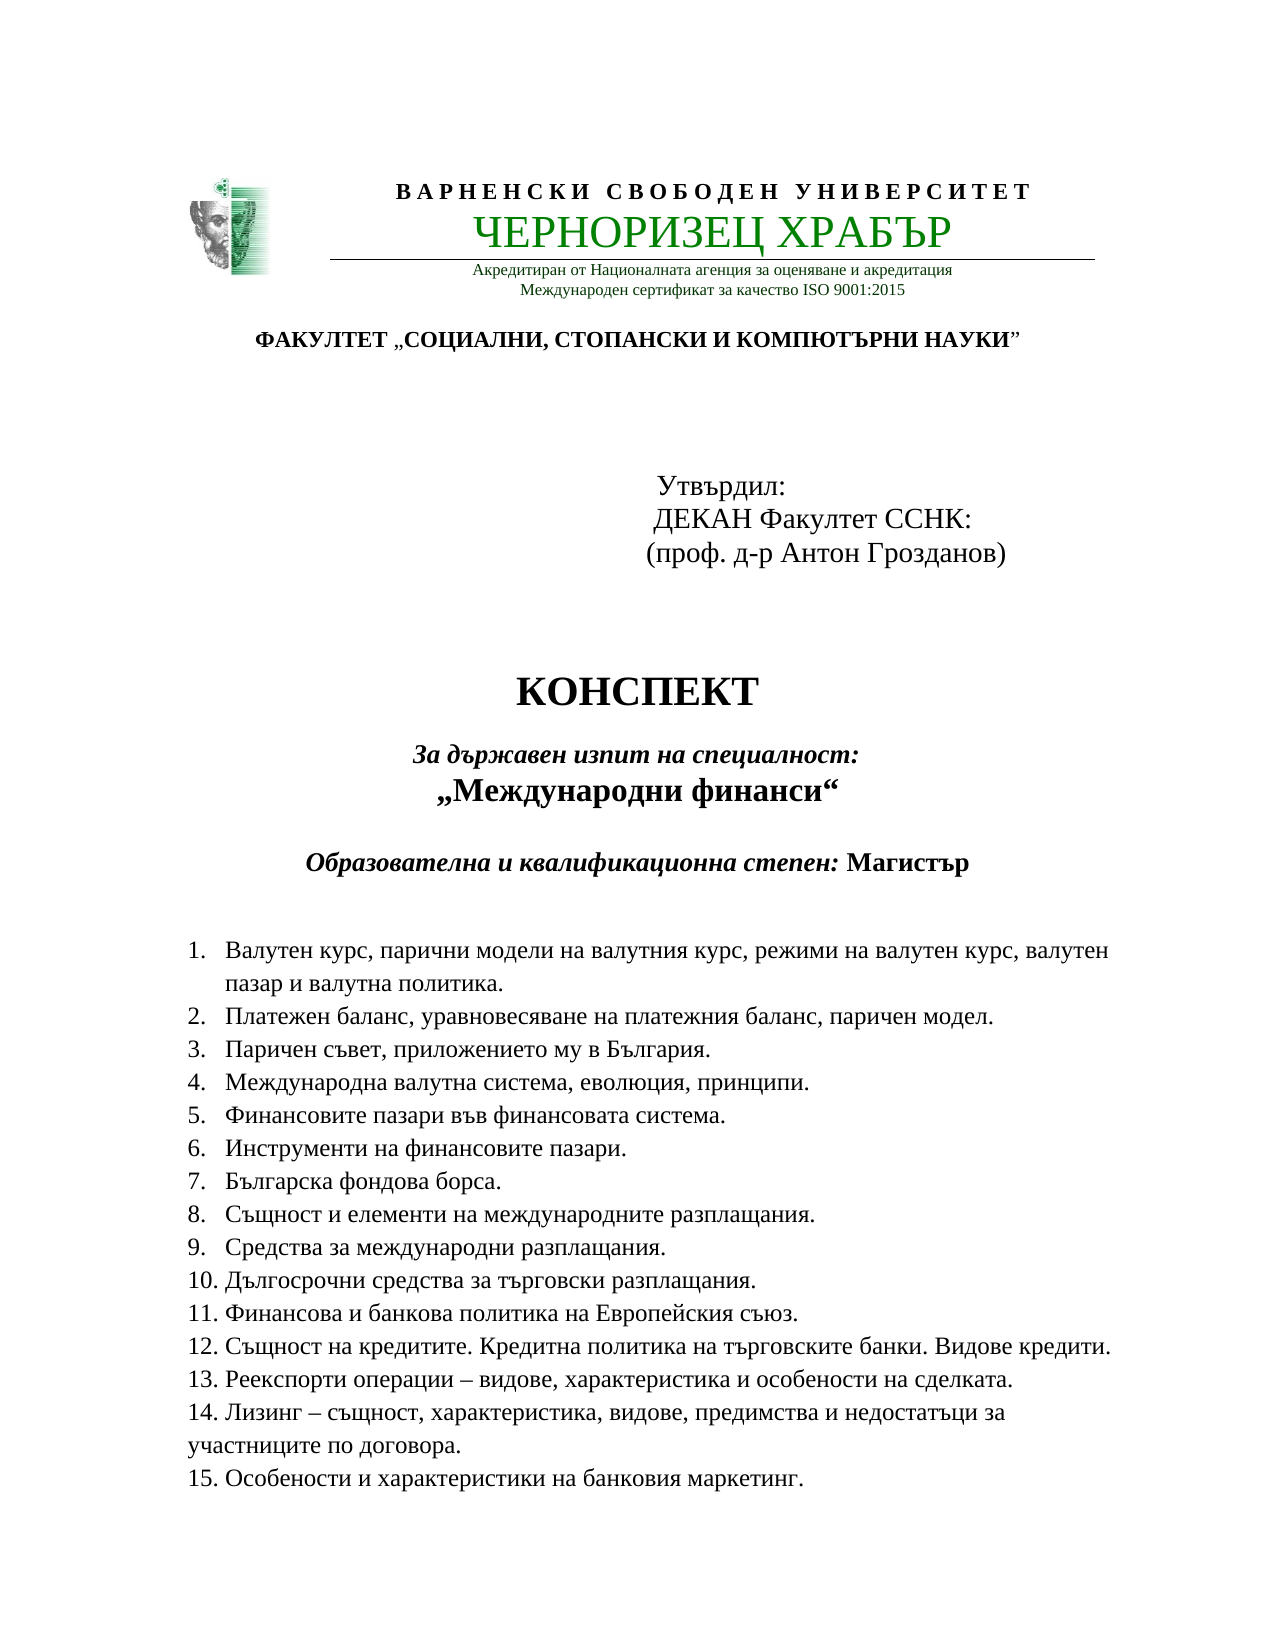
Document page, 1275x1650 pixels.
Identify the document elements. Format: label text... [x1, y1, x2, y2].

list Платежен баланс, уравновесяване на платежния баланс, паричен модел. [187, 1001, 1125, 1030]
list Инструменти на финансовите пазари. [187, 1133, 1125, 1162]
table_header В А Р Н Е Н С К И С В О Б О Д Е Н У Н И В Е Р С И Т Е Т ЧЕРНОРИЗЕЦ ХРАБЪР Акредитиран от Националната агенция за оценяване и акредитация Международен сертификат за качество ISO 9001:2015 [319, 178, 1106, 298]
list Паричен съвет, приложението му в България. [187, 1034, 1125, 1063]
list Дългосрочни средства за търговски разплащания. [187, 1265, 1125, 1294]
list Същност на кредитите. Кредитна политика на търговските банки. Видове кредити. [187, 1331, 1125, 1360]
list Същност и елементи на международните разплащания. [187, 1199, 1125, 1228]
text Образователна и квалификационна степен: Магистър [150, 846, 1125, 878]
text За държавен изпит на специалност: [150, 739, 1125, 770]
list Финансова и банкова политика на Европейския съюз. [187, 1298, 1125, 1327]
list 14. Лизинг – същност, характеристика, видове, предимства и недостатъци за участниците по договора. [187, 1397, 1125, 1459]
text ДЕКАН Факултет ССНК: [150, 501, 1125, 535]
text „Международни финанси“ [150, 770, 1125, 808]
list Българска фондова борса. [187, 1166, 1125, 1195]
picture [187, 178, 271, 277]
list Финансовите пазари във финансовата система. [187, 1100, 1125, 1129]
text Утвърдил: [150, 468, 1125, 501]
list Валутен курс, парични модели на валутния курс, режими на валутен курс, валутен пазар и валутна политика. [187, 935, 1125, 997]
list Международна валутна система, еволюция, принципи. [187, 1067, 1125, 1096]
text (проф. д-р Антон Грозданов) [150, 535, 1125, 568]
text КОНСПЕКТ [150, 667, 1125, 715]
list Средства за международни разплащания. [187, 1232, 1125, 1261]
text ФАКУЛТЕТ „СОЦИАЛНИ, СТОПАНСКИ И КОМПЮТЪРНИ НАУКИ” [150, 327, 1125, 353]
table_header [169, 178, 319, 298]
list Реекспорти операции – видове, характеристика и особености на сделката. [187, 1364, 1125, 1393]
list 15. Особености и характеристики на банковия маркетинг. [187, 1463, 1125, 1492]
